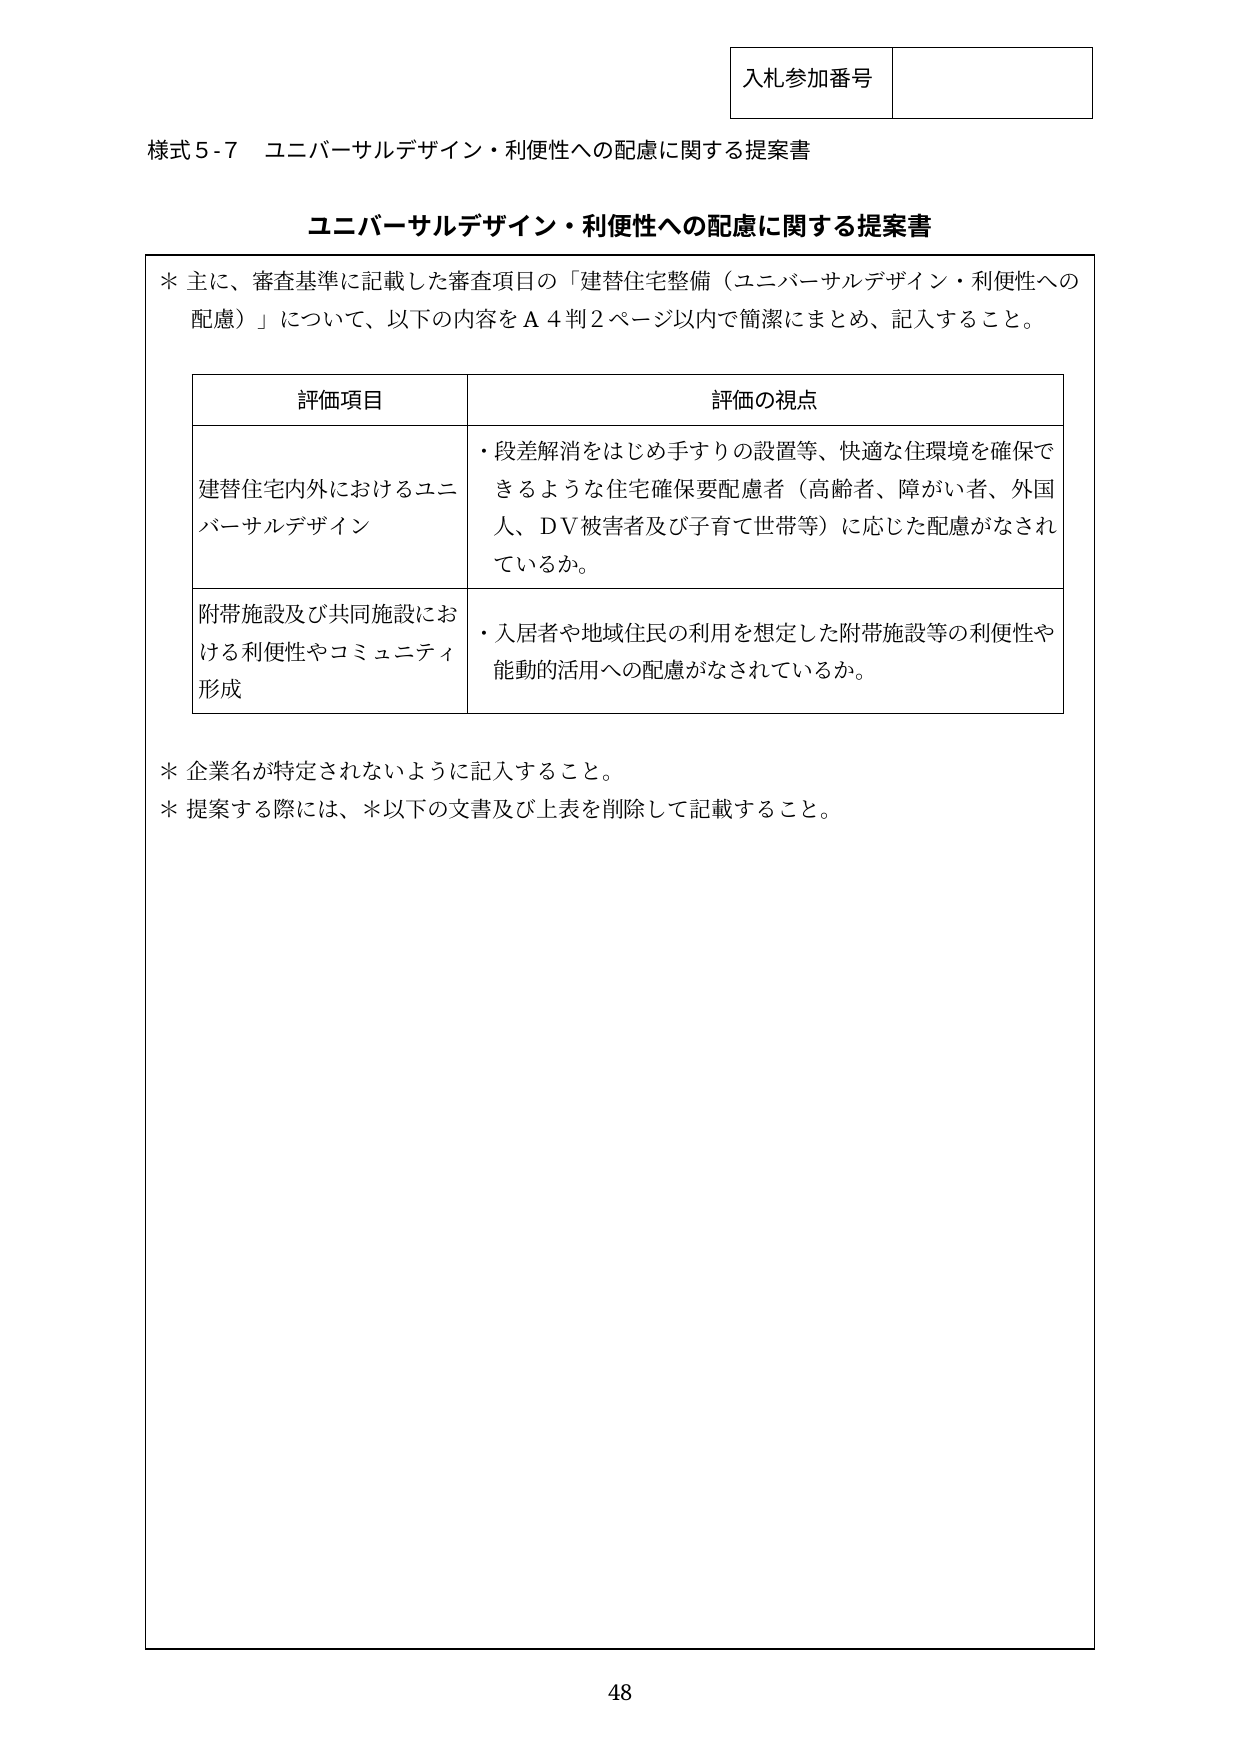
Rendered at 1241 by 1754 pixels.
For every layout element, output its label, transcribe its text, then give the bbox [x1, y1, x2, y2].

text ＊ 主に、審査基準に記載した審査項目の「建替住宅整備（ユニバーサルデザイン・利便性への配慮）」について、以下の内容をA４判２ページ以内で簡潔にまとめ、記入すること。 [159, 262, 1082, 337]
text ＊ 提案する際には、＊以下の文書及び上表を削除して記載すること。 [159, 789, 1092, 826]
table_cell 附帯施設及び共同施設における利便性やコミュニティ形成 [193, 589, 467, 713]
text 様式５-７ ユニバーサルデザイン・利便性への配慮に関する提案書 [148, 130, 1092, 168]
text ＊ 企業名が特定されないように記入すること。 [159, 751, 1082, 789]
table_cell ・段差解消をはじめ手すりの設置等、快適な住環境を確保できるような住宅確保要配慮者（高齢者、障がい者、外国人、ＤＶ被害者及び子育て世帯等）に応じた配慮がなされているか。 [468, 426, 1063, 587]
text ユニバーサルデザイン・利便性への配慮に関する提案書 [148, 205, 1092, 243]
table_cell 建替住宅内外におけるユニバーサルデザイン [193, 426, 467, 587]
table_cell ・入居者や地域住民の利用を想定した附帯施設等の利便性や能動的活用への配慮がなされているか。 [468, 589, 1063, 713]
table_header 評価の視点 [468, 375, 1063, 424]
table_header 評価項目 [193, 375, 467, 424]
